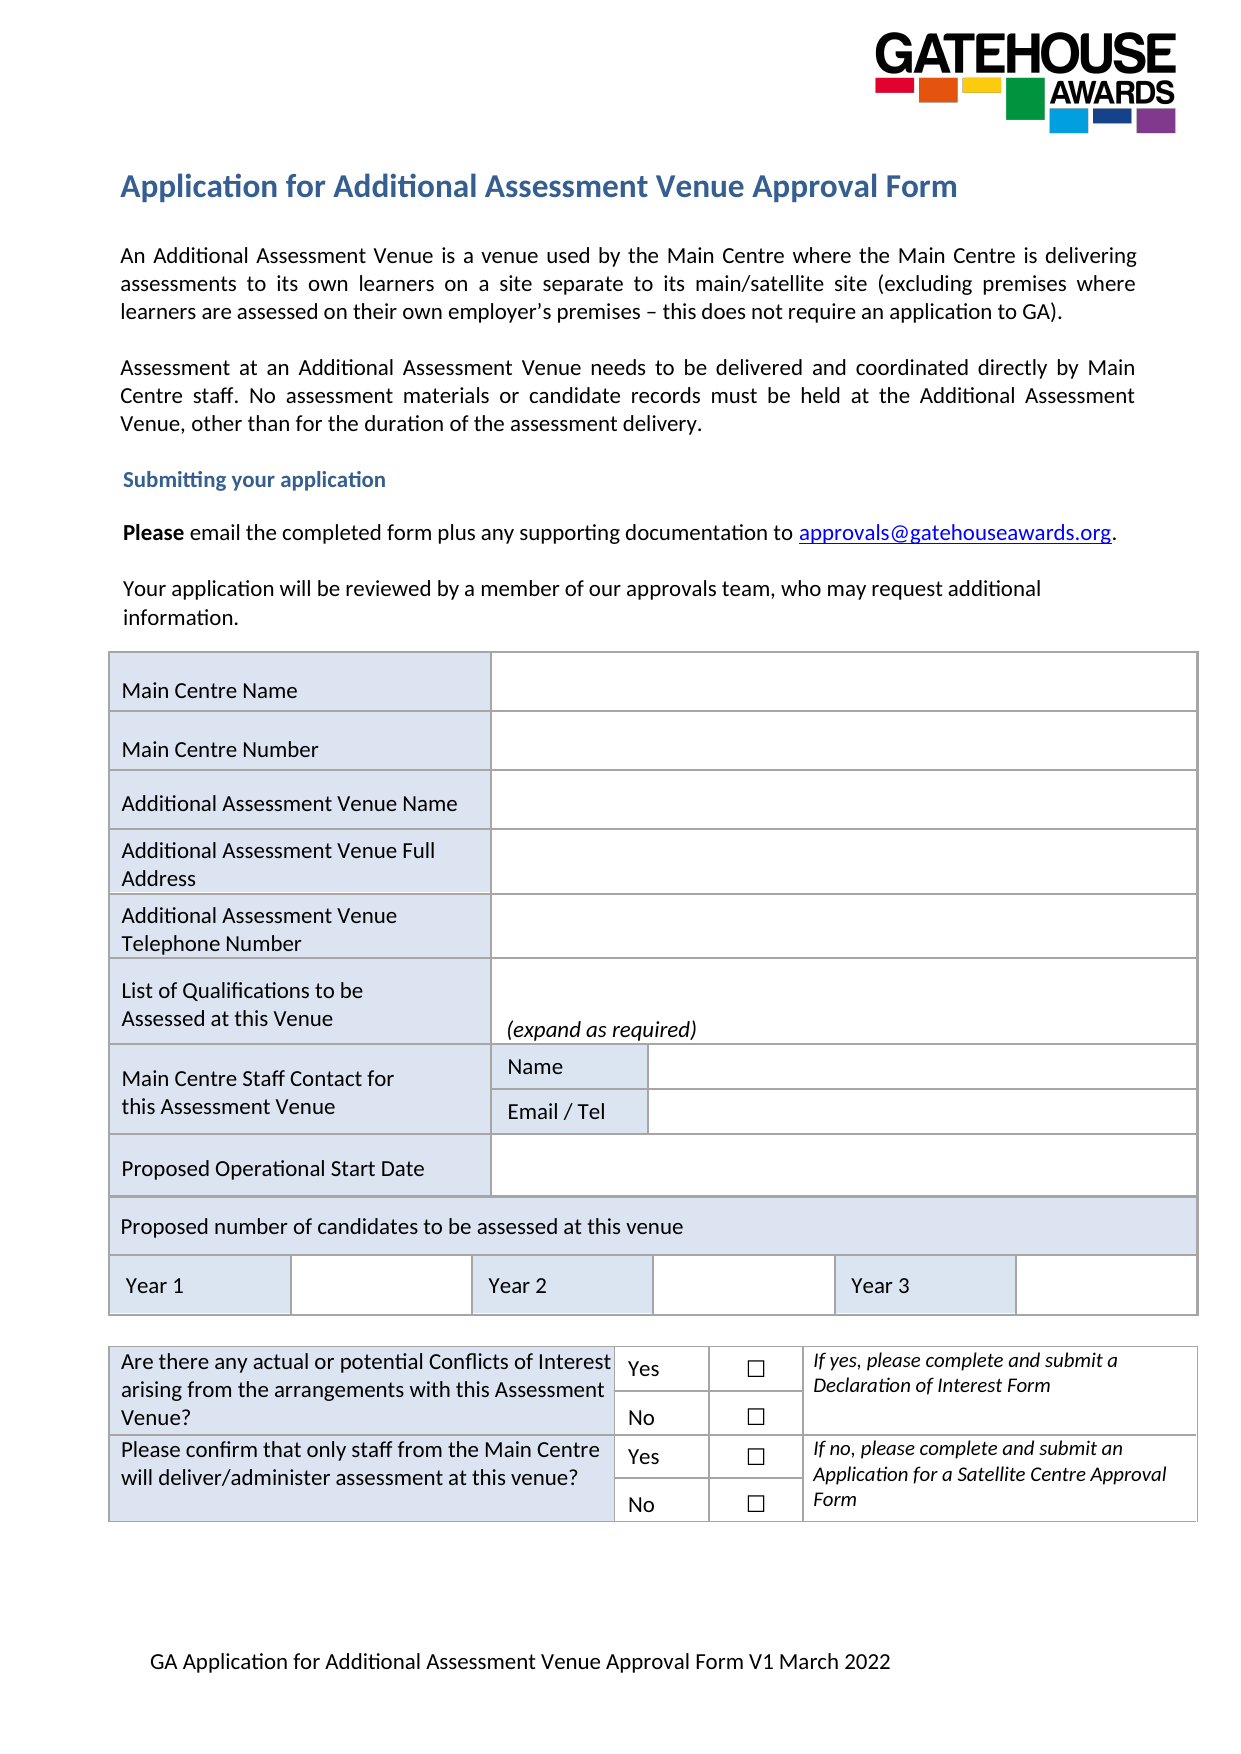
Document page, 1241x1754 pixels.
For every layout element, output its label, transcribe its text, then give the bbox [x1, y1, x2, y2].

table_cell Yes [615, 1436, 708, 1477]
table_cell [492, 1135, 1196, 1195]
table_cell [492, 712, 1196, 769]
table_cell List of Qualifications to be Assessed at this Venue [110, 959, 490, 1043]
table_cell Additional Assessment Venue Full Address [110, 830, 490, 892]
table_cell Additional Assessment Venue Name [110, 771, 490, 828]
table_cell [649, 1090, 1196, 1133]
table_cell [492, 771, 1196, 828]
table_cell ☐ [710, 1479, 802, 1521]
table_cell Email / Tel [492, 1090, 647, 1133]
table_cell ☐ [710, 1436, 802, 1477]
table_header Are there any actual or potential Conflicts of Interest arising from the arrangements with this Assessment Venue? [110, 1347, 614, 1434]
table_cell [492, 895, 1196, 957]
table_cell (expand as required) [492, 959, 1196, 1043]
text An Additional Assessment Venue is a venue used by the Main Centre where the Main Centre is delivering assessments to its own learners on a site separate to its main/satellite site (excluding premises where learners are assessed on their own employer’s premises – this does not require an application to GA). [120, 241, 1137, 325]
table_cell Proposed number of candidates to be assessed at this venue [110, 1198, 1196, 1254]
table_cell Additional Assessment Venue Telephone Number [110, 895, 490, 957]
table_cell Name [492, 1045, 647, 1088]
table_cell [649, 1045, 1196, 1088]
table_cell [492, 830, 1196, 892]
table_cell ☐ [710, 1392, 802, 1434]
table_cell Proposed Operational Start Date [110, 1135, 490, 1195]
table_cell If no, please complete and submit an Application for a Satellite Centre Approval Form [804, 1434, 1197, 1521]
table_cell Year 1 [110, 1256, 290, 1313]
table_cell [1017, 1256, 1196, 1313]
table_cell Year 2 [473, 1256, 652, 1313]
table_header ☐ [710, 1347, 802, 1390]
table_header Main Centre Name [110, 653, 490, 710]
text Submitting your application [123, 466, 1196, 493]
table_header [492, 653, 1196, 710]
table_cell Main Centre Staff Contact for this Assessment Venue [110, 1045, 490, 1133]
table_cell [654, 1256, 834, 1313]
table_header If yes, please complete and submit a Declaration of Interest Form [804, 1347, 1197, 1434]
picture [854, 0, 1197, 166]
title Application for Additional Assessment Venue Approval Form [120, 165, 1141, 206]
table_cell Main Centre Number [110, 712, 490, 769]
table_cell Year 3 [836, 1256, 1015, 1313]
table_cell No [615, 1479, 708, 1521]
table_cell [292, 1256, 471, 1313]
table_cell No [615, 1392, 708, 1434]
text Please email the completed form plus any supporting documentation to approvals@gatehouseawards.org. [123, 518, 1196, 547]
table_header Yes [615, 1347, 708, 1390]
table_cell Please confirm that only staff from the Main Centre will deliver/administer assessment at this venue? [110, 1436, 614, 1521]
text Your application will be reviewed by a member of our approvals team, who may request additional information. [123, 574, 1127, 631]
text Assessment at an Additional Assessment Venue needs to be delivered and coordinated directly by Main Centre staff. No assessment materials or candidate records must be held at the Additional Assessment Venue, other than for the duration of the assessment delivery. [120, 353, 1137, 437]
